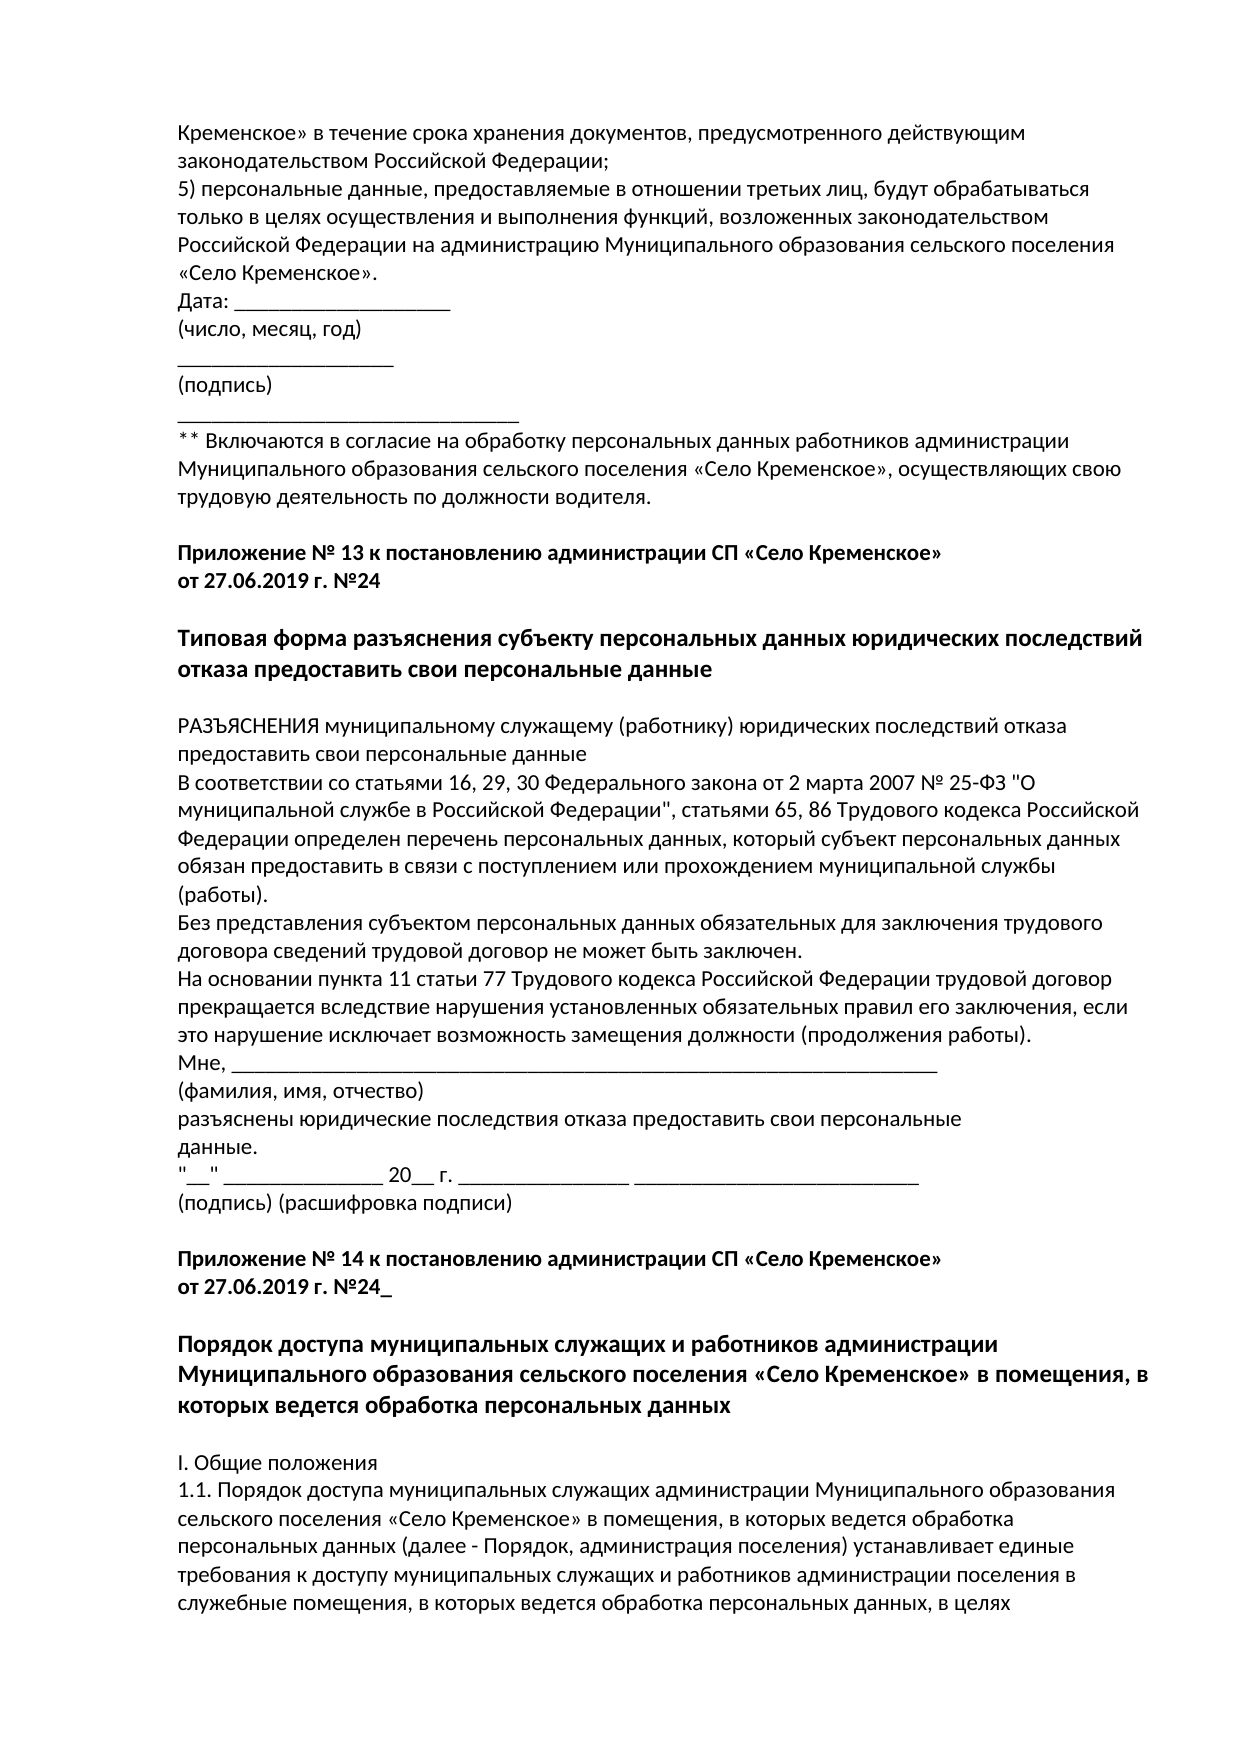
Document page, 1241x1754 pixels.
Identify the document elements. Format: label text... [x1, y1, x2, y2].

text (фамилия, имя, отчество) [177, 1076, 1152, 1104]
text Дата: ___________________ [177, 286, 1152, 314]
text Типовая форма разъяснения субъекту персональных данных юридических последствий отказа предоставить свои персональные данные [177, 622, 1152, 683]
text ** Включаются в согласие на обработку персональных данных работников администрации Муниципального образования сельского поселения «Село Кременское», осуществляющих свою трудовую деятельность по должности водителя. [177, 426, 1152, 510]
text Порядок доступа муниципальных служащих и работников администрации Муниципального образования сельского поселения «Село Кременское» в помещения, в которых ведется обработка персональных данных [177, 1328, 1152, 1419]
text I. Общие положения [177, 1448, 1152, 1476]
text 5) персональные данные, предоставляемые в отношении третьих лиц, будут обрабатываться только в целях осуществления и выполнения функций, возложенных законодательством Российской Федерации на администрацию Муниципального образования сельского поселения «Село Кременское». [177, 174, 1152, 286]
text разъяснены юридические последствия отказа предоставить свои персональные [177, 1104, 1152, 1132]
text "__" ______________ 20__ г. _______________ _________________________ [177, 1160, 1152, 1188]
text РАЗЪЯСНЕНИЯ муниципальному служащему (работнику) юридических последствий отказа предоставить свои персональные данные [177, 712, 1152, 768]
text данные. [177, 1132, 1152, 1160]
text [177, 118, 1152, 174]
text Приложение № 13 к постановлению администрации СП «Село Кременское» [177, 538, 1152, 566]
text (число, месяц, год) [177, 314, 1152, 342]
text Без представления субъектом персональных данных обязательных для заключения трудового договора сведений трудовой договор не может быть заключен. [177, 908, 1152, 964]
text На основании пункта 11 статьи 77 Трудового кодекса Российской Федерации трудовой договор прекращается вследствие нарушения установленных обязательных правил его заключения, если это нарушение исключает возможность замещения должности (продолжения работы). [177, 964, 1152, 1048]
text от 27.06.2019 г. №24_ [177, 1272, 1152, 1300]
text В соответствии со статьями 16, 29, 30 Федерального закона от 2 марта 2007 № 25-ФЗ "О муниципальной службе в Российской Федерации", статьями 65, 86 Трудового кодекса Российской Федерации определен перечень персональных данных, который субъект персональных данных обязан предоставить в связи с поступлением или прохождением муниципальной службы (работы). [177, 768, 1152, 908]
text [177, 1476, 1152, 1616]
text от 27.06.2019 г. №24 [177, 566, 1152, 594]
text (подпись) (расшифровка подписи) [177, 1188, 1152, 1216]
text ______________________________ [177, 398, 1152, 426]
text ___________________ [177, 342, 1152, 370]
text Приложение № 14 к постановлению администрации СП «Село Кременское» [177, 1244, 1152, 1272]
text (подпись) [177, 370, 1152, 398]
text Мне, ______________________________________________________________ [177, 1048, 1152, 1076]
